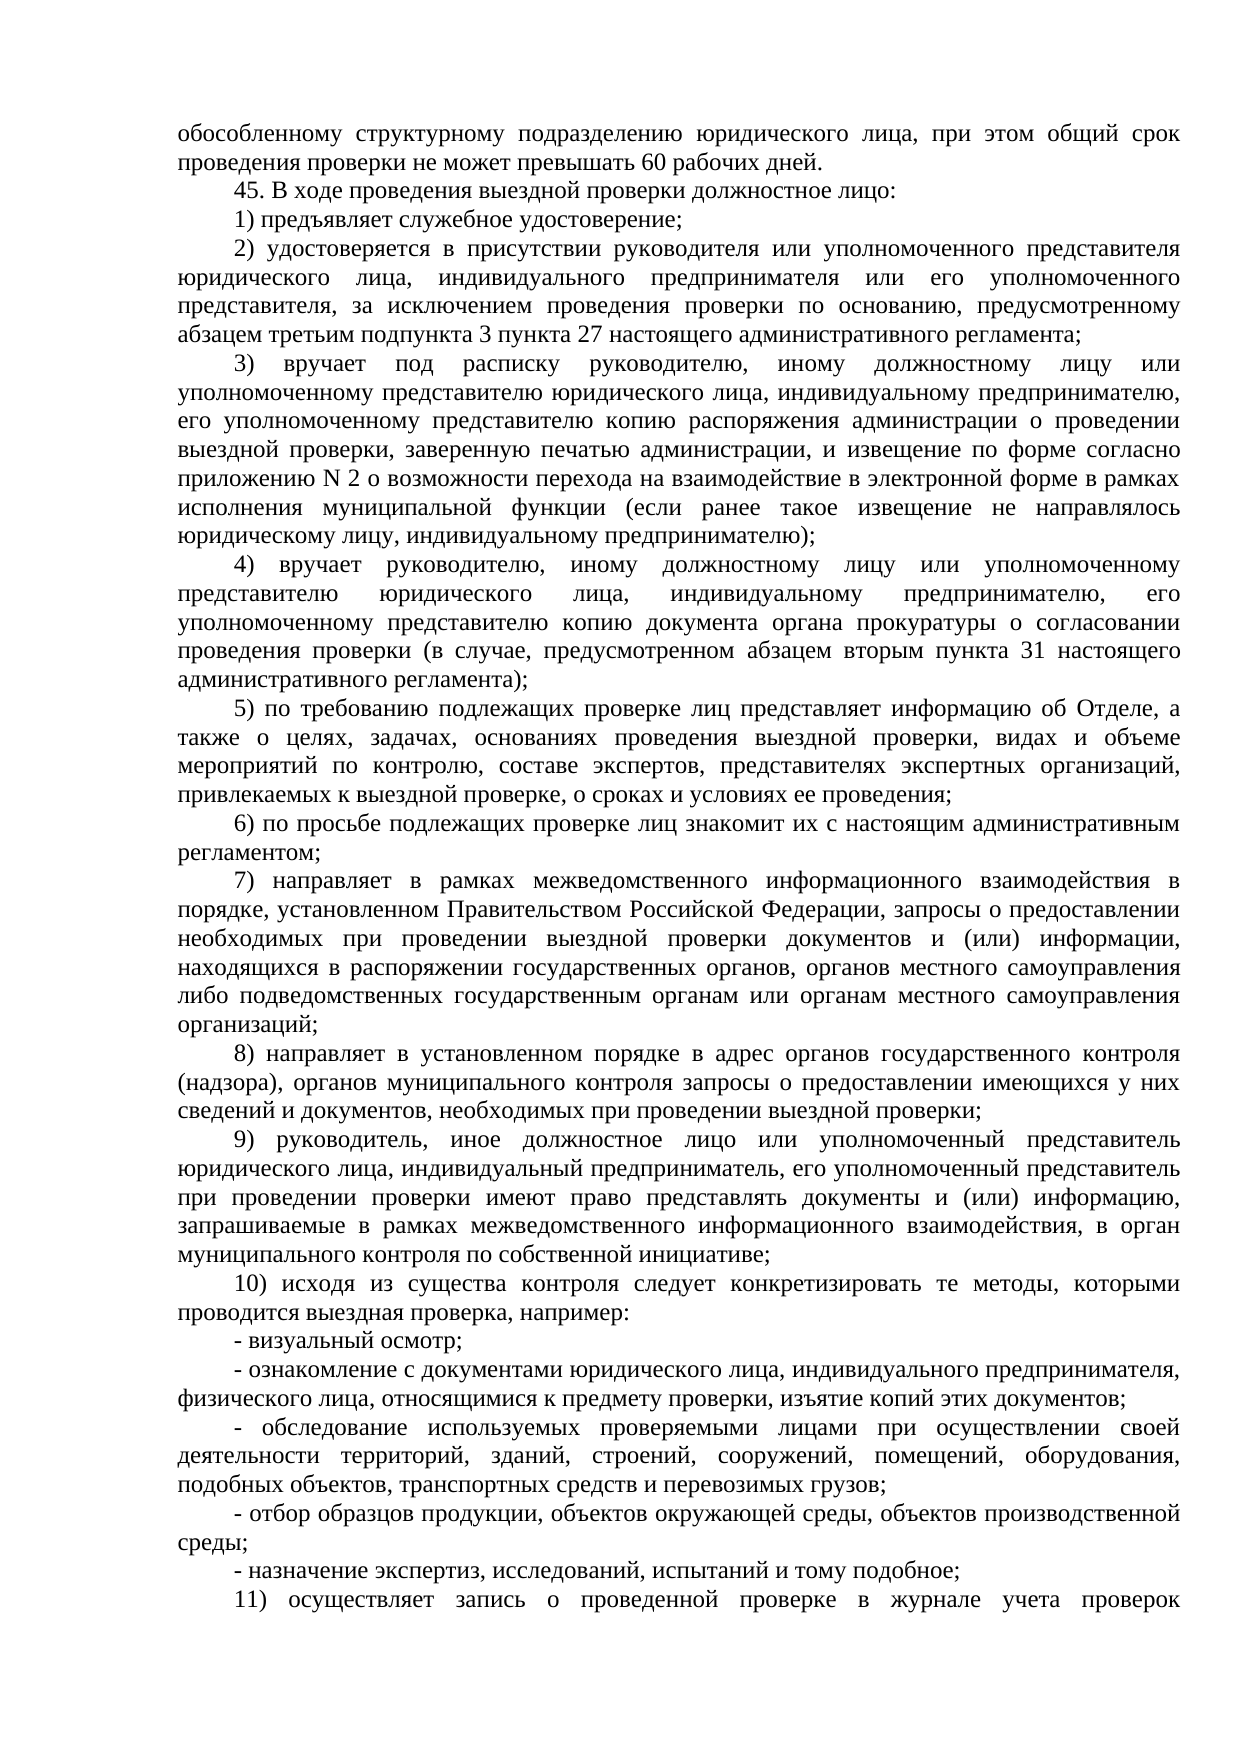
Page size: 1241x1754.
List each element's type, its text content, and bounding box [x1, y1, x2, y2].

text 1) предъявляет служебное удостоверение; [177, 204, 1181, 233]
text 6) по просьбе подлежащих проверке лиц знакомит их с настоящим административным регламентом; [177, 808, 1181, 866]
text 2) удостоверяется в присутствии руководителя или уполномоченного представителя юридического лица, индивидуального предпринимателя или его уполномоченного представителя, за исключением проведения проверки по основанию, предусмотренному абзацем третьим подпункта 3 пункта 27 настоящего административного регламента; [177, 233, 1181, 348]
text - обследование используемых проверяемыми лицами при осуществлении своей деятельности территорий, зданий, строений, сооружений, помещений, оборудования, подобных объектов, транспортных средств и перевозимых грузов; [177, 1412, 1181, 1498]
text 45. В ходе проведения выездной проверки должностное лицо: [177, 176, 1181, 204]
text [177, 118, 1181, 176]
text 4) вручает руководителю, иному должностному лицу или уполномоченному представителю юридического лица, индивидуальному предпринимателю, его уполномоченному представителю копию документа органа прокуратуры о согласовании проведения проверки (в случае, предусмотренном абзацем вторым пункта 31 настоящего административного регламента); [177, 549, 1181, 693]
text - визуальный осмотр; [177, 1326, 1181, 1354]
text - ознакомление с документами юридического лица, индивидуального предпринимателя, физического лица, относящимися к предмету проверки, изъятие копий этих документов; [177, 1354, 1181, 1412]
text - отбор образцов продукции, объектов окружающей среды, объектов производственной среды; [177, 1498, 1181, 1556]
text 10) исходя из существа контроля следует конкретизировать те методы, которыми проводится выездная проверка, например: [177, 1268, 1181, 1326]
text 7) направляет в рамках межведомственного информационного взаимодействия в порядке, установленном Правительством Российской Федерации, запросы о предоставлении необходимых при проведении выездной проверки документов и (или) информации, находящихся в распоряжении государственных органов, органов местного самоуправления либо подведомственных государственным органам или органам местного самоуправления организаций; [177, 866, 1181, 1038]
text 5) по требованию подлежащих проверке лиц представляет информацию об Отделе, а также о целях, задачах, основаниях проведения выездной проверки, видах и объеме мероприятий по контролю, составе экспертов, представителях экспертных организаций, привлекаемых к выездной проверке, о сроках и условиях ее проведения; [177, 693, 1181, 808]
text 3) вручает под расписку руководителю, иному должностному лицу или уполномоченному представителю юридического лица, индивидуальному предпринимателю, его уполномоченному представителю копию распоряжения администрации о проведении выездной проверки, заверенную печатью администрации, и извещение по форме согласно приложению N 2 о возможности перехода на взаимодействие в электронной форме в рамках исполнения муниципальной функции (если ранее такое извещение не направлялось юридическому лицу, индивидуальному предпринимателю); [177, 348, 1181, 549]
text - назначение экспертиз, исследований, испытаний и тому подобное; [177, 1556, 1181, 1584]
text 9) руководитель, иное должностное лицо или уполномоченный представитель юридического лица, индивидуальный предприниматель, его уполномоченный представитель при проведении проверки имеют право представлять документы и (или) информацию, запрашиваемые в рамках межведомственного информационного взаимодействия, в орган муниципального контроля по собственной инициативе; [177, 1124, 1181, 1268]
text 8) направляет в установленном порядке в адрес органов государственного контроля (надзора), органов муниципального контроля запросы о предоставлении имеющихся у них сведений и документов, необходимых при проведении выездной проверки; [177, 1038, 1181, 1124]
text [177, 1584, 1181, 1613]
